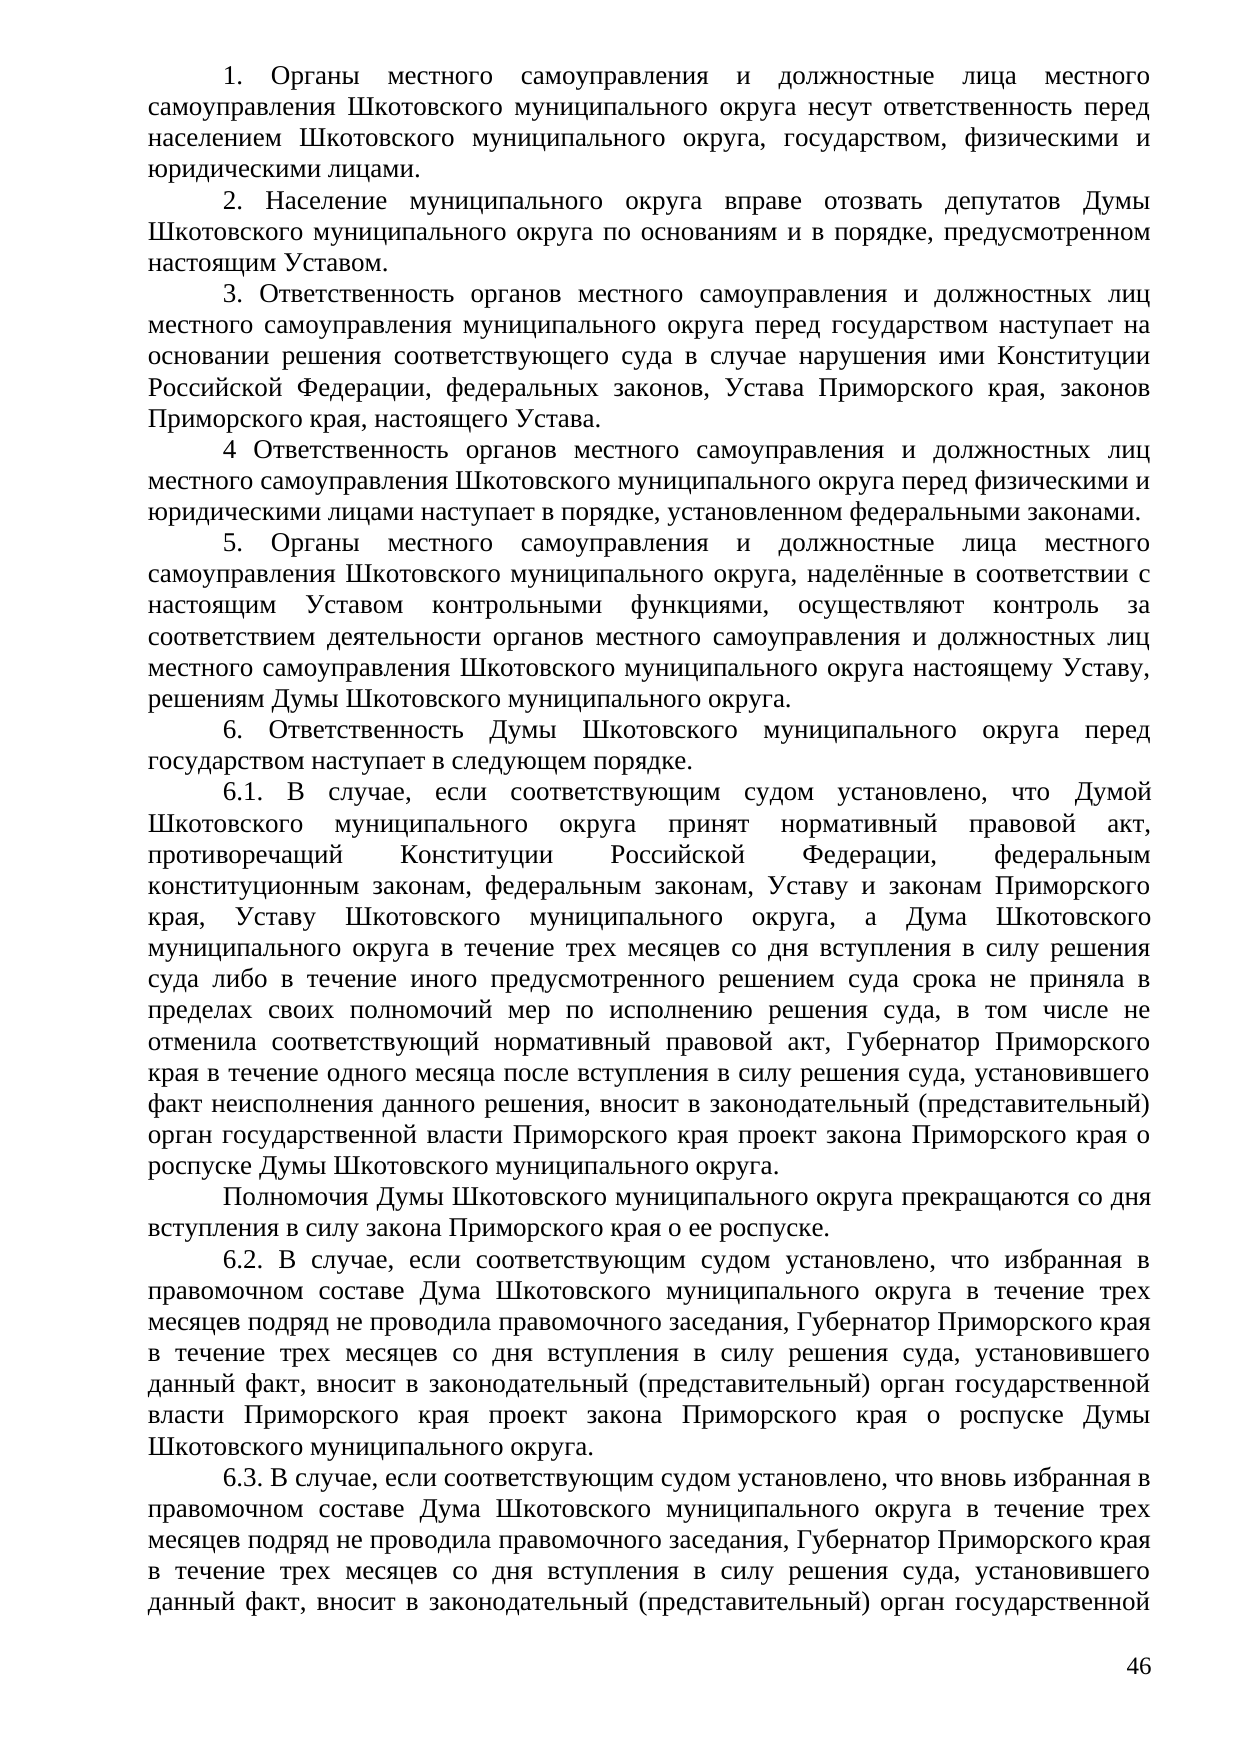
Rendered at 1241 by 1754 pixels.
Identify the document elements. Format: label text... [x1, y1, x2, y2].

text 2. Население муниципального округа вправе отозвать депутатов Думы Шкотовского муниципального округа по основаниям и в порядке, предусмотренном настоящим Уставом. [148, 184, 1152, 277]
text 3. Ответственность органов местного самоуправления и должностных лиц местного самоуправления муниципального округа перед государством наступает на основании решения соответствующего суда в случае нарушения ими Конституции Российской Федерации, федеральных законов, Устава Приморского края, законов Приморского края, настоящего Устава. [148, 277, 1152, 433]
text 1. Органы местного самоуправления и должностные лица местного самоуправления Шкотовского муниципального округа несут ответственность перед населением Шкотовского муниципального округа, государством, физическими и юридическими лицами. [148, 59, 1152, 184]
text 6.1. В случае, если соответствующим судом установлено, что Думой Шкотовского муниципального округа принят нормативный правовой акт, противоречащий Конституции Российской Федерации, федеральным конституционным законам, федеральным законам, Уставу и законам Приморского края, Уставу Шкотовского муниципального округа, а Дума Шкотовского муниципального округа в течение трех месяцев со дня вступления в силу решения суда либо в течение иного предусмотренного решением суда срока не приняла в пределах своих полномочий мер по исполнению решения суда, в том числе не отменила соответствующий нормативный правовой акт, Губернатор Приморского края в течение одного месяца после вступления в силу решения суда, установившего факт неисполнения данного решения, вносит в законодательный (представительный) орган государственной власти Приморского края проект закона Приморского края о роспуске Думы Шкотовского муниципального округа. [148, 776, 1152, 1180]
text 6. Ответственность Думы Шкотовского муниципального округа перед государством наступает в следующем порядке. [148, 713, 1152, 776]
text 4 Ответственность органов местного самоуправления и должностных лиц местного самоуправления Шкотовского муниципального округа перед физическими и юридическими лицами наступает в порядке, установленном федеральными законами. [148, 433, 1152, 526]
text Полномочия Думы Шкотовского муниципального округа прекращаются со дня вступления в силу закона Приморского края о ее роспуске. [148, 1180, 1152, 1243]
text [148, 1461, 1152, 1616]
text 6.2. В случае, если соответствующим судом установлено, что избранная в правомочном составе Дума Шкотовского муниципального округа в течение трех месяцев подряд не проводила правомочного заседания, Губернатор Приморского края в течение трех месяцев со дня вступления в силу решения суда, установившего данный факт, вносит в законодательный (представительный) орган государственной власти Приморского края проект закона Приморского края о роспуске Думы Шкотовского муниципального округа. [148, 1243, 1152, 1461]
text 5. Органы местного самоуправления и должностные лица местного самоуправления Шкотовского муниципального округа, наделённые в соответствии с настоящим Уставом контрольными функциями, осуществляют контроль за соответствием деятельности органов местного самоуправления и должностных лиц местного самоуправления Шкотовского муниципального округа настоящему Уставу, решениям Думы Шкотовского муниципального округа. [148, 526, 1152, 713]
